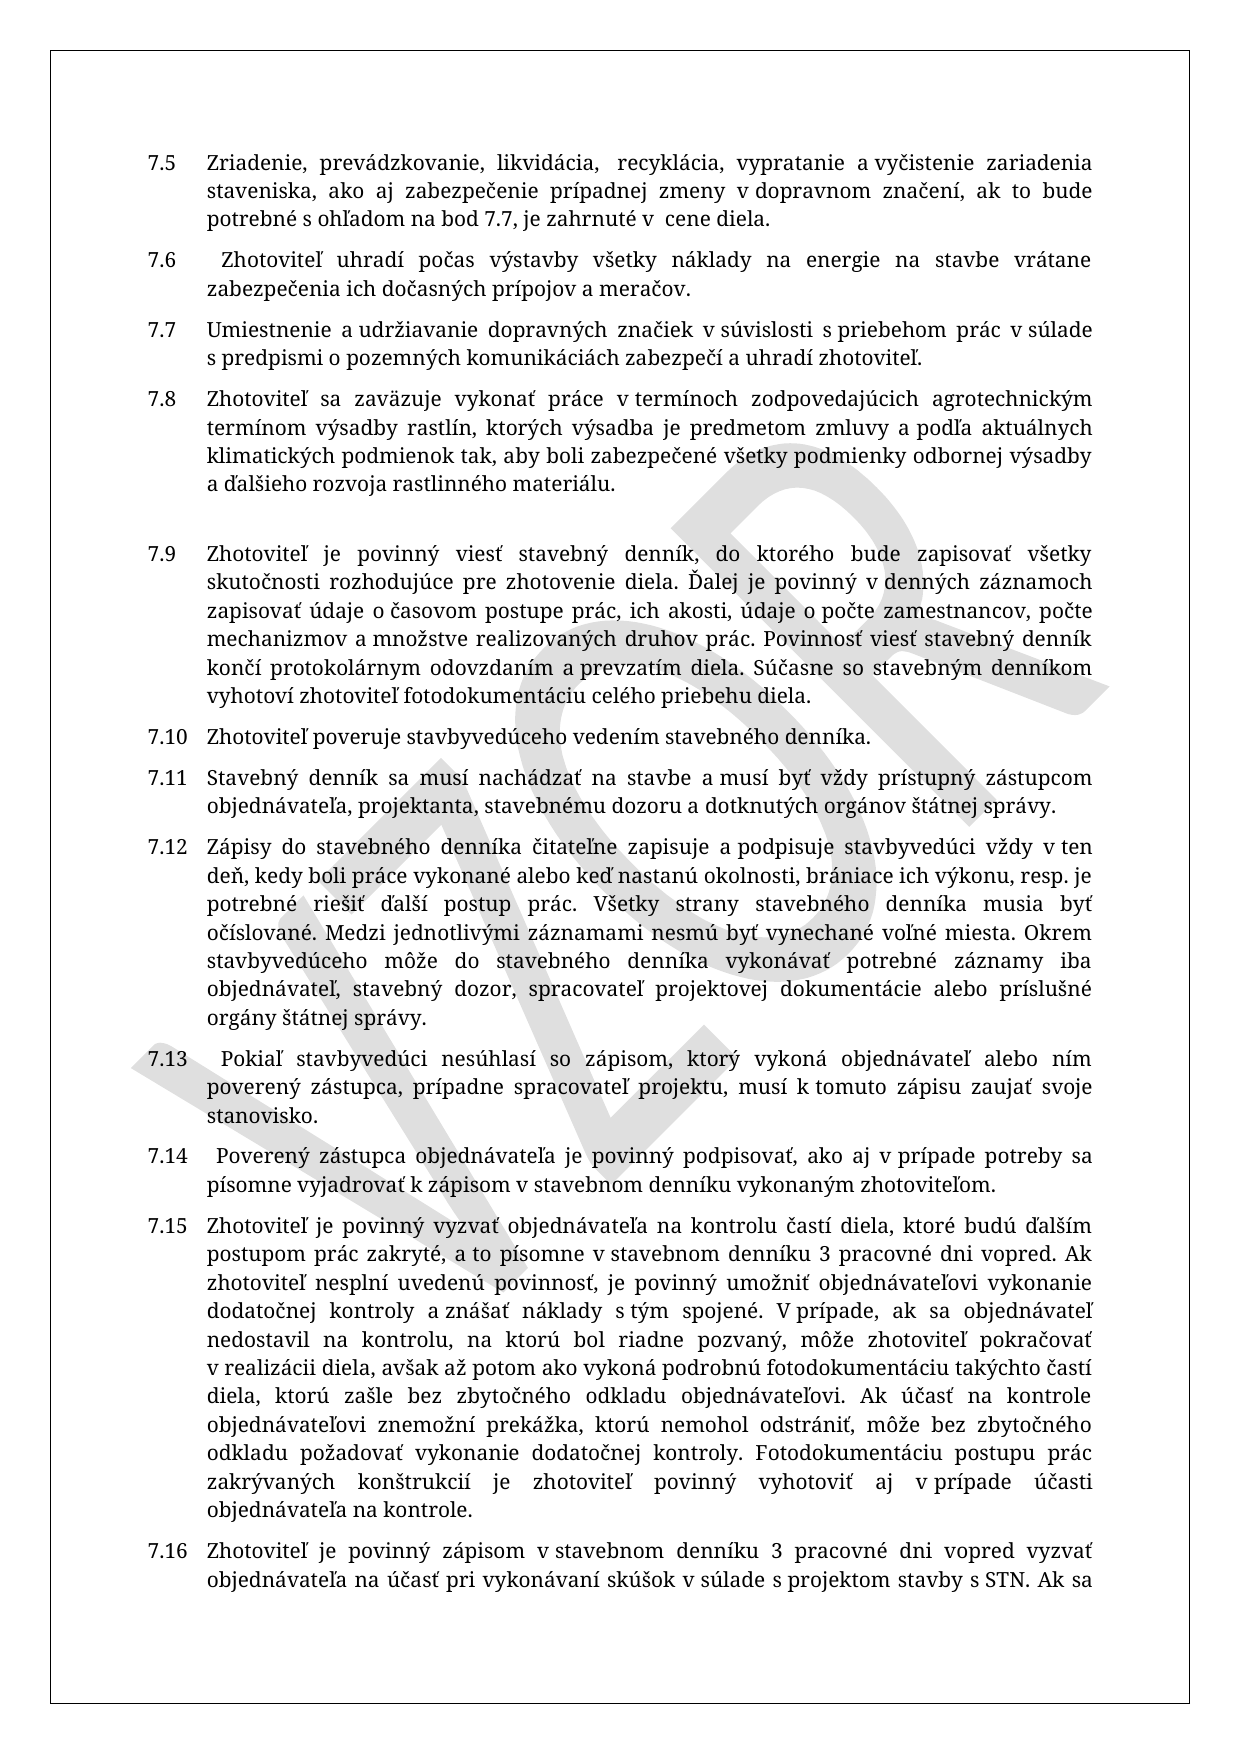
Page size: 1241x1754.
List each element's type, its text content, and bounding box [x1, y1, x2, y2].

list Zhotoviteľ je povinný vyzvať objednávateľa na kontrolu častí diela, ktoré budú ďalším postupom prác zakryté, a to písomne v stavebnom denníku 3 pracovné dni vopred. Ak zhotoviteľ nesplní uvedenú povinnosť, je povinný umožniť objednávateľovi vykonanie dodatočnej kontroly a znášať náklady s tým spojené. V prípade, ak sa objednávateľ nedostavil na kontrolu, na ktorú bol riadne pozvaný, môže zhotoviteľ pokračovať v realizácii diela, avšak až potom ako vykoná podrobnú fotodokumentáciu takýchto častí diela, ktorú zašle bez zbytočného odkladu objednávateľovi. Ak účasť na kontrole objednávateľovi znemožní prekážka, ktorú nemohol odstrániť, môže bez zbytočného odkladu požadovať vykonanie dodatočnej kontroly. Fotodokumentáciu postupu prác zakrývaných konštrukcií je zhotoviteľ povinný vyhotoviť aj v prípade účasti objednávateľa na kontrole. [147, 1211, 1093, 1524]
list Umiestnenie a udržiavanie dopravných značiek v súvislosti s priebehom prác v súlade s predpismi o pozemných komunikáciách zabezpečí a uhradí zhotoviteľ. [147, 315, 1093, 372]
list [147, 1536, 1093, 1593]
list Pokiaľ stavbyvedúci nesúhlasí so zápisom, ktorý vykoná objednávateľ alebo ním poverený zástupca, prípadne spracovateľ projektu, musí k tomuto zápisu zaujať svoje stanovisko. [147, 1044, 1093, 1129]
list Zhotoviteľ je povinný viesť stavebný denník, do ktorého bude zapisovať všetky skutočnosti rozhodujúce pre zhotovenie diela. Ďalej je povinný v denných záznamoch zapisovať údaje o časovom postupe prác, ich akosti, údaje o počte zamestnancov, počte mechanizmov a množstve realizovaných druhov prác. Povinnosť viesť stavebný denník končí protokolárnym odovzdaním a prevzatím diela. Súčasne so stavebným denníkom vyhotoví zhotoviteľ fotodokumentáciu celého priebehu diela. [147, 539, 1093, 709]
list Poverený zástupca objednávateľa je povinný podpisovať, ako aj v prípade potreby sa písomne vyjadrovať k zápisom v stavebnom denníku vykonaným zhotoviteľom. [147, 1142, 1093, 1198]
list Zápisy do stavebného denníka čitateľne zapisuje a podpisuje stavbyvedúci vždy v ten deň, kedy boli práce vykonané alebo keď nastanú okolnosti, brániace ich výkonu, resp. je potrebné riešiť ďalší postup prác. Všetky strany stavebného denníka musia byť očíslované. Medzi jednotlivými záznamami nesmú byť vynechané voľné miesta. Okrem stavbyvedúceho môže do stavebného denníka vykonávať potrebné záznamy iba objednávateľ, stavebný dozor, spracovateľ projektovej dokumentácie alebo príslušné orgány štátnej správy. [147, 832, 1093, 1031]
list Zhotoviteľ poveruje stavbyvedúceho vedením stavebného denníka. [147, 722, 1093, 750]
list Zriadenie, prevádzkovanie, likvidácia, recyklácia, vypratanie a vyčistenie zariadenia staveniska, ako aj zabezpečenie prípadnej zmeny v dopravnom značení, ak to bude potrebné s ohľadom na bod 7.7, je zahrnuté v cene diela. [147, 148, 1093, 233]
list Zhotoviteľ sa zaväzuje vykonať práce v termínoch zodpovedajúcich agrotechnickým termínom výsadby rastlín, ktorých výsadba je predmetom zmluvy a podľa aktuálnych klimatických podmienok tak, aby boli zabezpečené všetky podmienky odbornej výsadby a ďalšieho rozvoja rastlinného materiálu. [147, 384, 1093, 498]
list Stavebný denník sa musí nachádzať na stavbe a musí byť vždy prístupný zástupcom objednávateľa, projektanta, stavebnému dozoru a dotknutých orgánov štátnej správy. [147, 763, 1093, 820]
list Zhotoviteľ uhradí počas výstavby všetky náklady na energie na stavbe vrátane zabezpečenia ich dočasných prípojov a meračov. [147, 245, 1093, 302]
